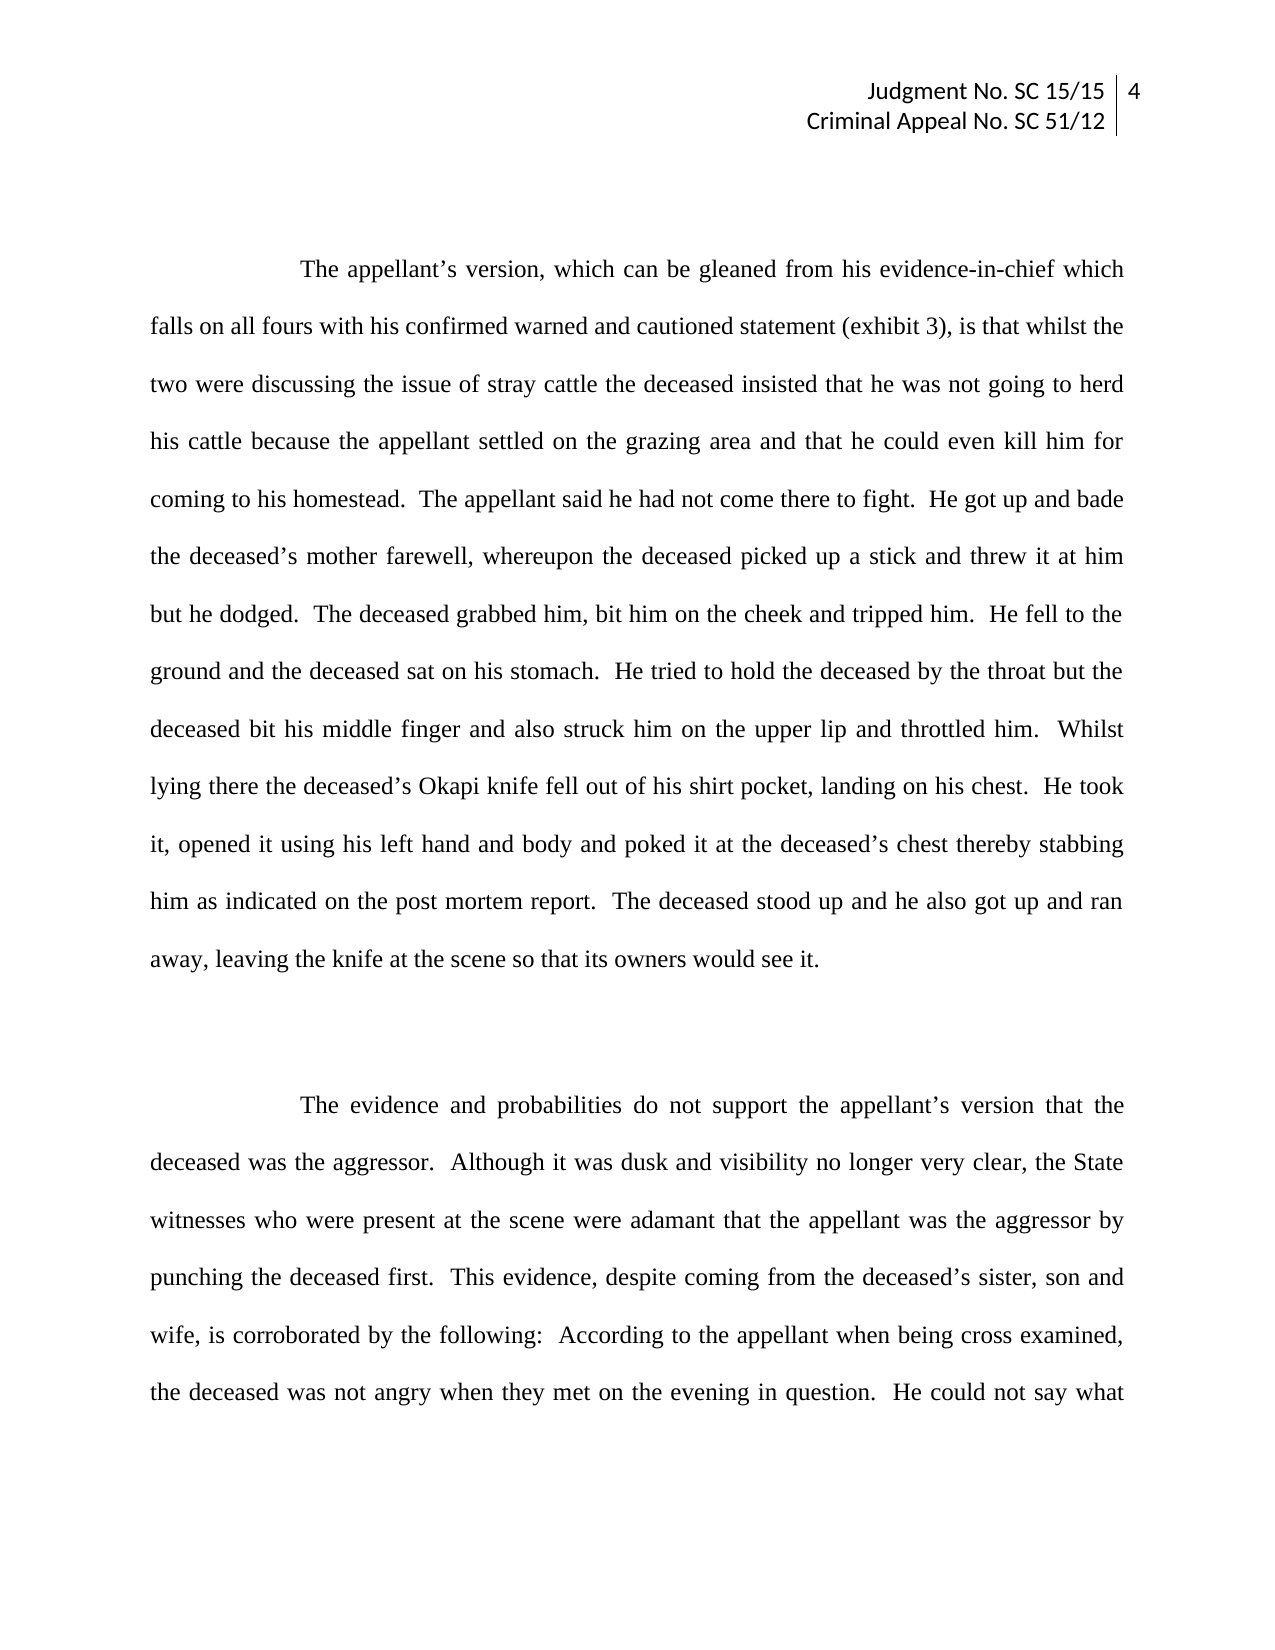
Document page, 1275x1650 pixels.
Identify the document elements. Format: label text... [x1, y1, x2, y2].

text The appellant’s version, which can be gleaned from his evidence-in-chief which falls on all fours with his confirmed warned and cautioned statement (exhibit 3), is that whilst the two were discussing the issue of stray cattle the deceased insisted that he was not going to herd his cattle because the appellant settled on the grazing area and that he could even kill him for coming to his homestead. The appellant said he had not come there to fight. He got up and bade the deceased’s mother farewell, whereupon the deceased picked up a stick and threw it at him but he dodged. The deceased grabbed him, bit him on the cheek and tripped him. He fell to the ground and the deceased sat on his stomach. He tried to hold the deceased by the throat but the deceased bit his middle finger and also struck him on the upper lip and throttled him. Whilst lying there the deceased’s Okapi knife fell out of his shirt pocket, landing on his chest. He took it, opened it using his left hand and body and poked it at the deceased’s chest thereby stabbing him as indicated on the post mortem report. The deceased stood up and he also got up and ran away, leaving the knife at the scene so that its owners would see it. [150, 254, 1125, 972]
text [150, 1090, 1125, 1406]
